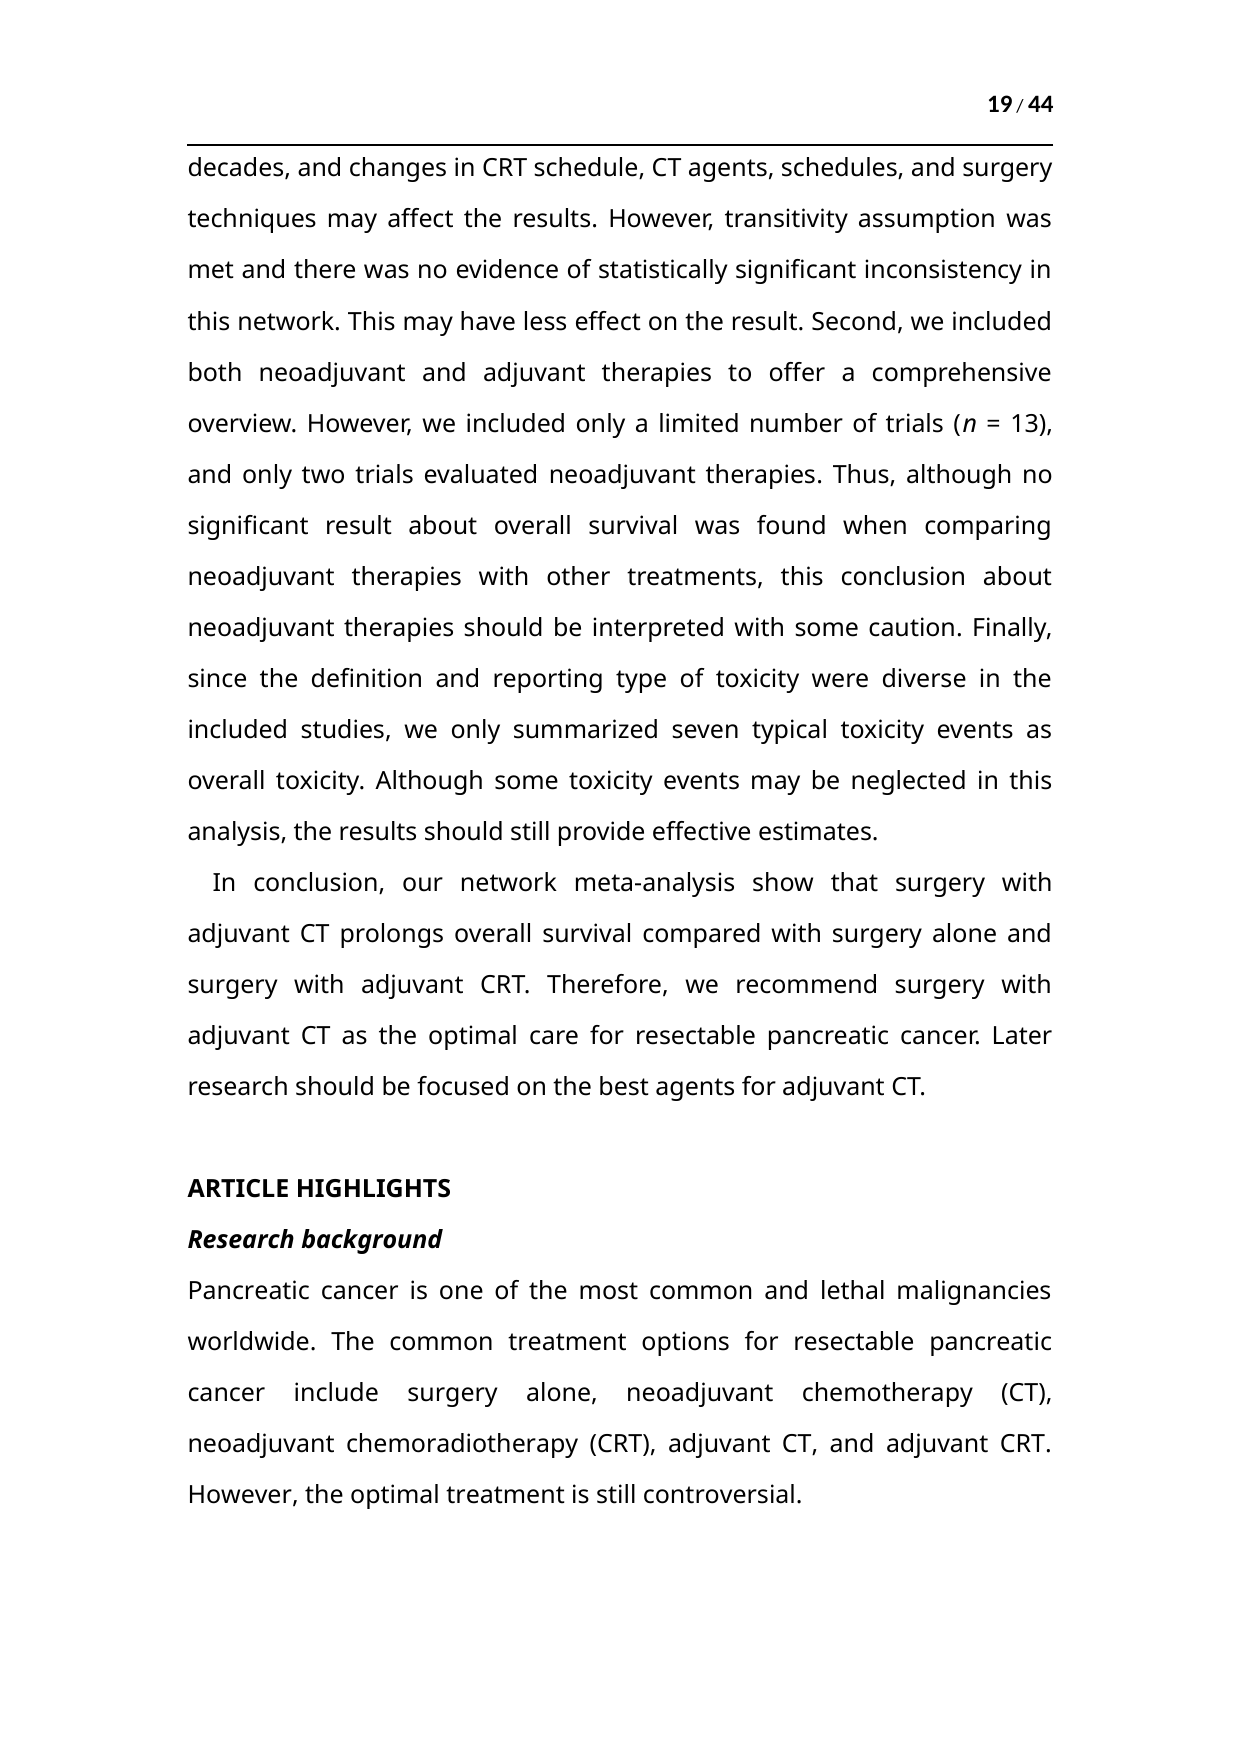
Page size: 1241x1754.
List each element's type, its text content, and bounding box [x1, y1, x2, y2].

text Research background [187, 1222, 1053, 1256]
text In conclusion, our network meta-analysis show that surgery with adjuvant CT prolongs overall survival compared with surgery alone and surgery with adjuvant CRT. Therefore, we recommend surgery with adjuvant CT as the optimal care for resectable pancreatic cancer. Later research should be focused on the best agents for adjuvant CT. [187, 864, 1053, 1103]
text ARTICLE HIGHLIGHTS [187, 1171, 1053, 1205]
text Pancreatic cancer is one of the most common and lethal malignancies worldwide. The common treatment options for resectable pancreatic cancer include surgery alone, neoadjuvant chemotherapy (CT), neoadjuvant chemoradiotherapy (CRT), adjuvant CT, and adjuvant CRT. However, the optimal treatment is still controversial. [187, 1273, 1053, 1511]
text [187, 150, 1053, 848]
